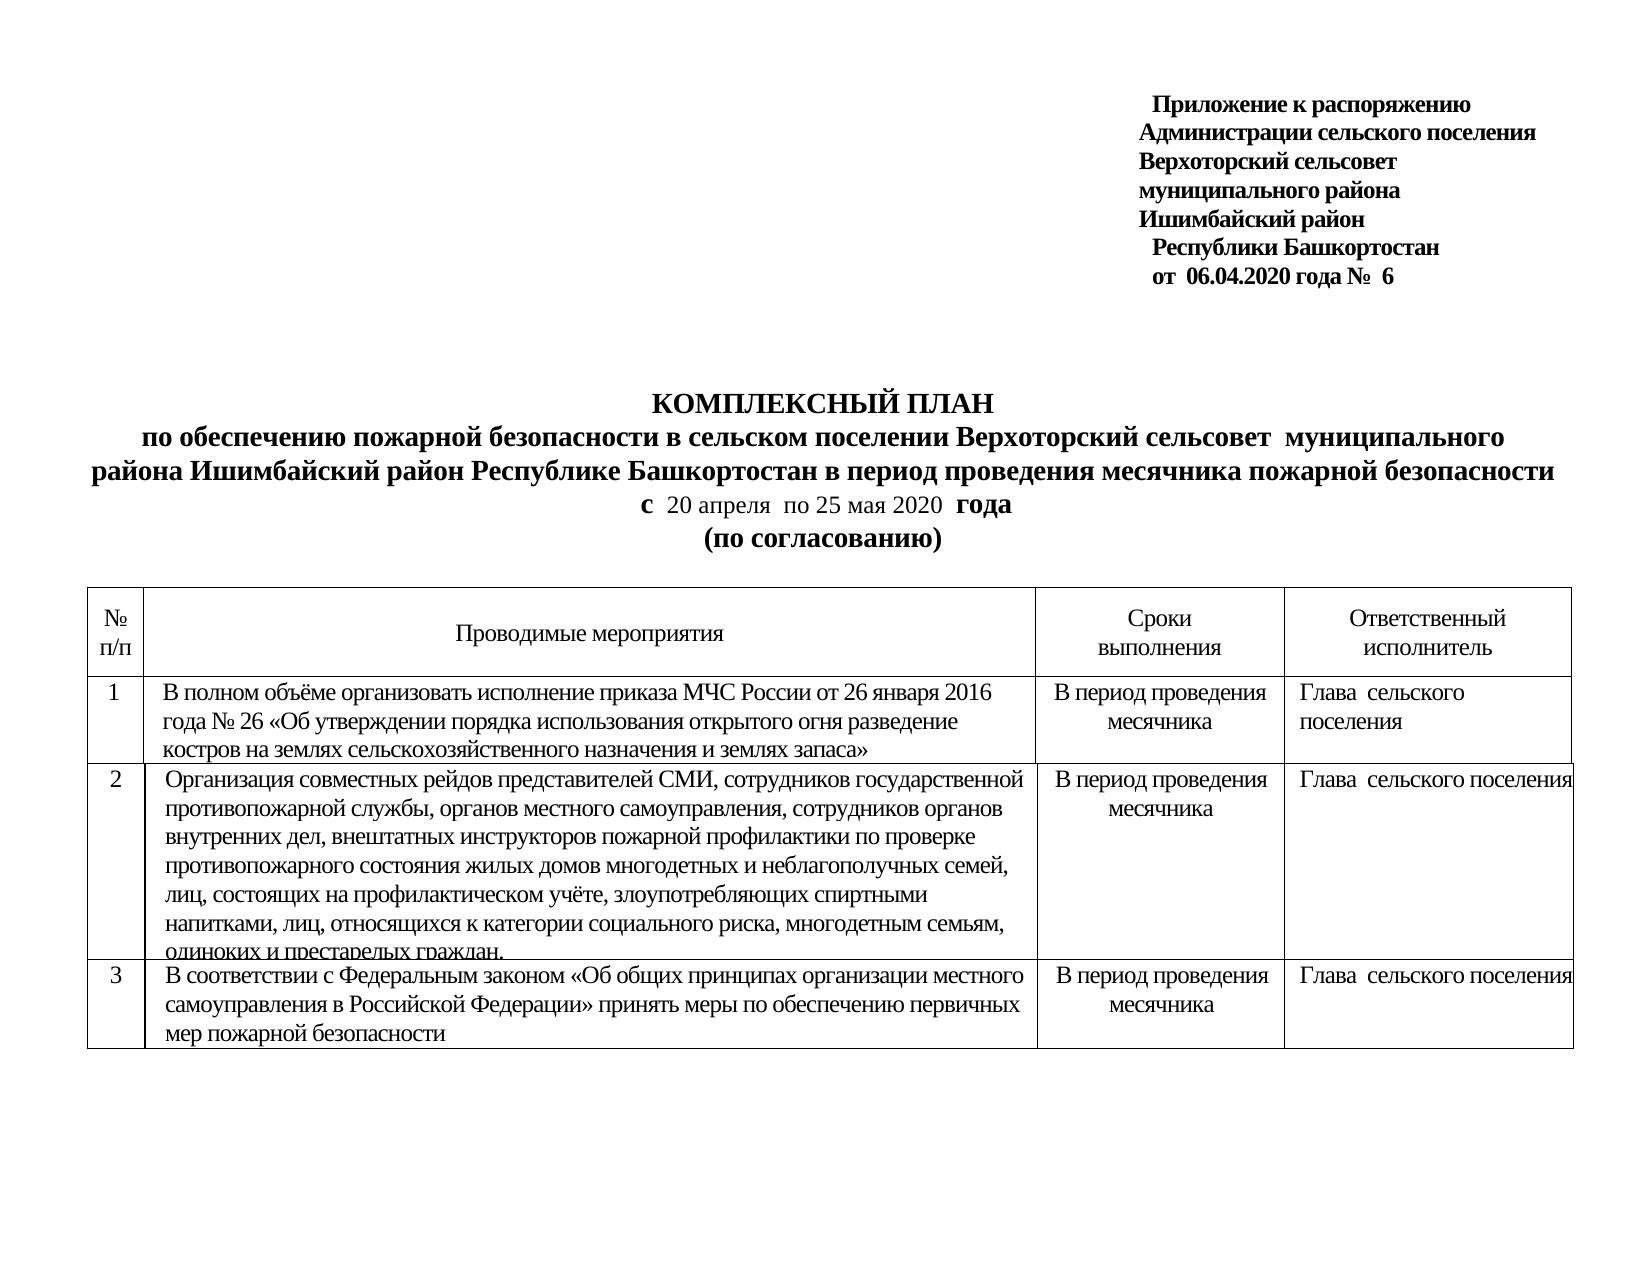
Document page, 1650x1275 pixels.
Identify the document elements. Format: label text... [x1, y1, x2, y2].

text по обеспечению пожарной безопасности в сельском поселении Верхоторский сельсовет муниципального района Ишимбайский район Республике Башкортостан в период проведения месячника пожарной безопасности [89, 419, 1557, 486]
table_header Ответственный исполнитель [1285, 588, 1571, 676]
table_cell Глава сельского поселения [1285, 764, 1573, 959]
text Приложение к распоряжению [989, 89, 1561, 117]
text (по согласованию) [89, 520, 1557, 553]
table_cell В полном объёме организовать исполнение приказа МЧС России от 26 января 2016 года № 26 «Об утверждении порядка использования открытого огня разведение костров на землях сельскохозяйственного назначения и землях запаса» [144, 677, 1035, 763]
table_cell В период проведения месячника [1038, 960, 1284, 1047]
text КОМПЛЕКСНЫЙ ПЛАН [89, 386, 1557, 419]
table_cell Организация совместных рейдов представителей СМИ, сотрудников государственной противопожарной службы, органов местного самоуправления, сотрудников органов внутренних дел, внештатных инструкторов пожарной профилактики по проверке противопожарного состояния жилых домов многодетных и неблагополучных семей, лиц, состоящих на профилактическом учёте, злоупотребляющих спиртными напитками, лиц, относящихся к категории социального риска, многодетным семьям, одиноких и престарелых граждан. [504, 764, 1037, 959]
table_header № п/п [88, 588, 143, 676]
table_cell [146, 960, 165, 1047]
text с 20 апреля по 25 мая 2020 года [89, 486, 1557, 520]
text Администрации сельского поселения Верхоторский сельсовет муниципального района Ишимбайский район [1139, 117, 1561, 232]
table_cell В период проведения месячника [1036, 677, 1284, 763]
text от 06.04.2020 года № 6 [989, 261, 1561, 290]
table_header Сроки выполнения [1036, 588, 1284, 676]
table_cell В соответствии с Федеральным законом «Об общих принципах организации местного самоуправления в Российской Федерации» принять меры по обеспечению первичных мер пожарной безопасности [446, 960, 1037, 1047]
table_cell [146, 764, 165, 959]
table_cell Глава сельского поселения [1285, 677, 1571, 763]
table_header Проводимые мероприятия [144, 588, 1035, 676]
table_cell 1 [88, 677, 143, 763]
text Республики Башкортостан [989, 232, 1561, 261]
table_cell 2 [88, 764, 144, 959]
table_cell Глава сельского поселения [1285, 960, 1573, 1047]
table_cell В период проведения месячника [1038, 764, 1284, 959]
table_cell 3 [88, 960, 144, 1047]
